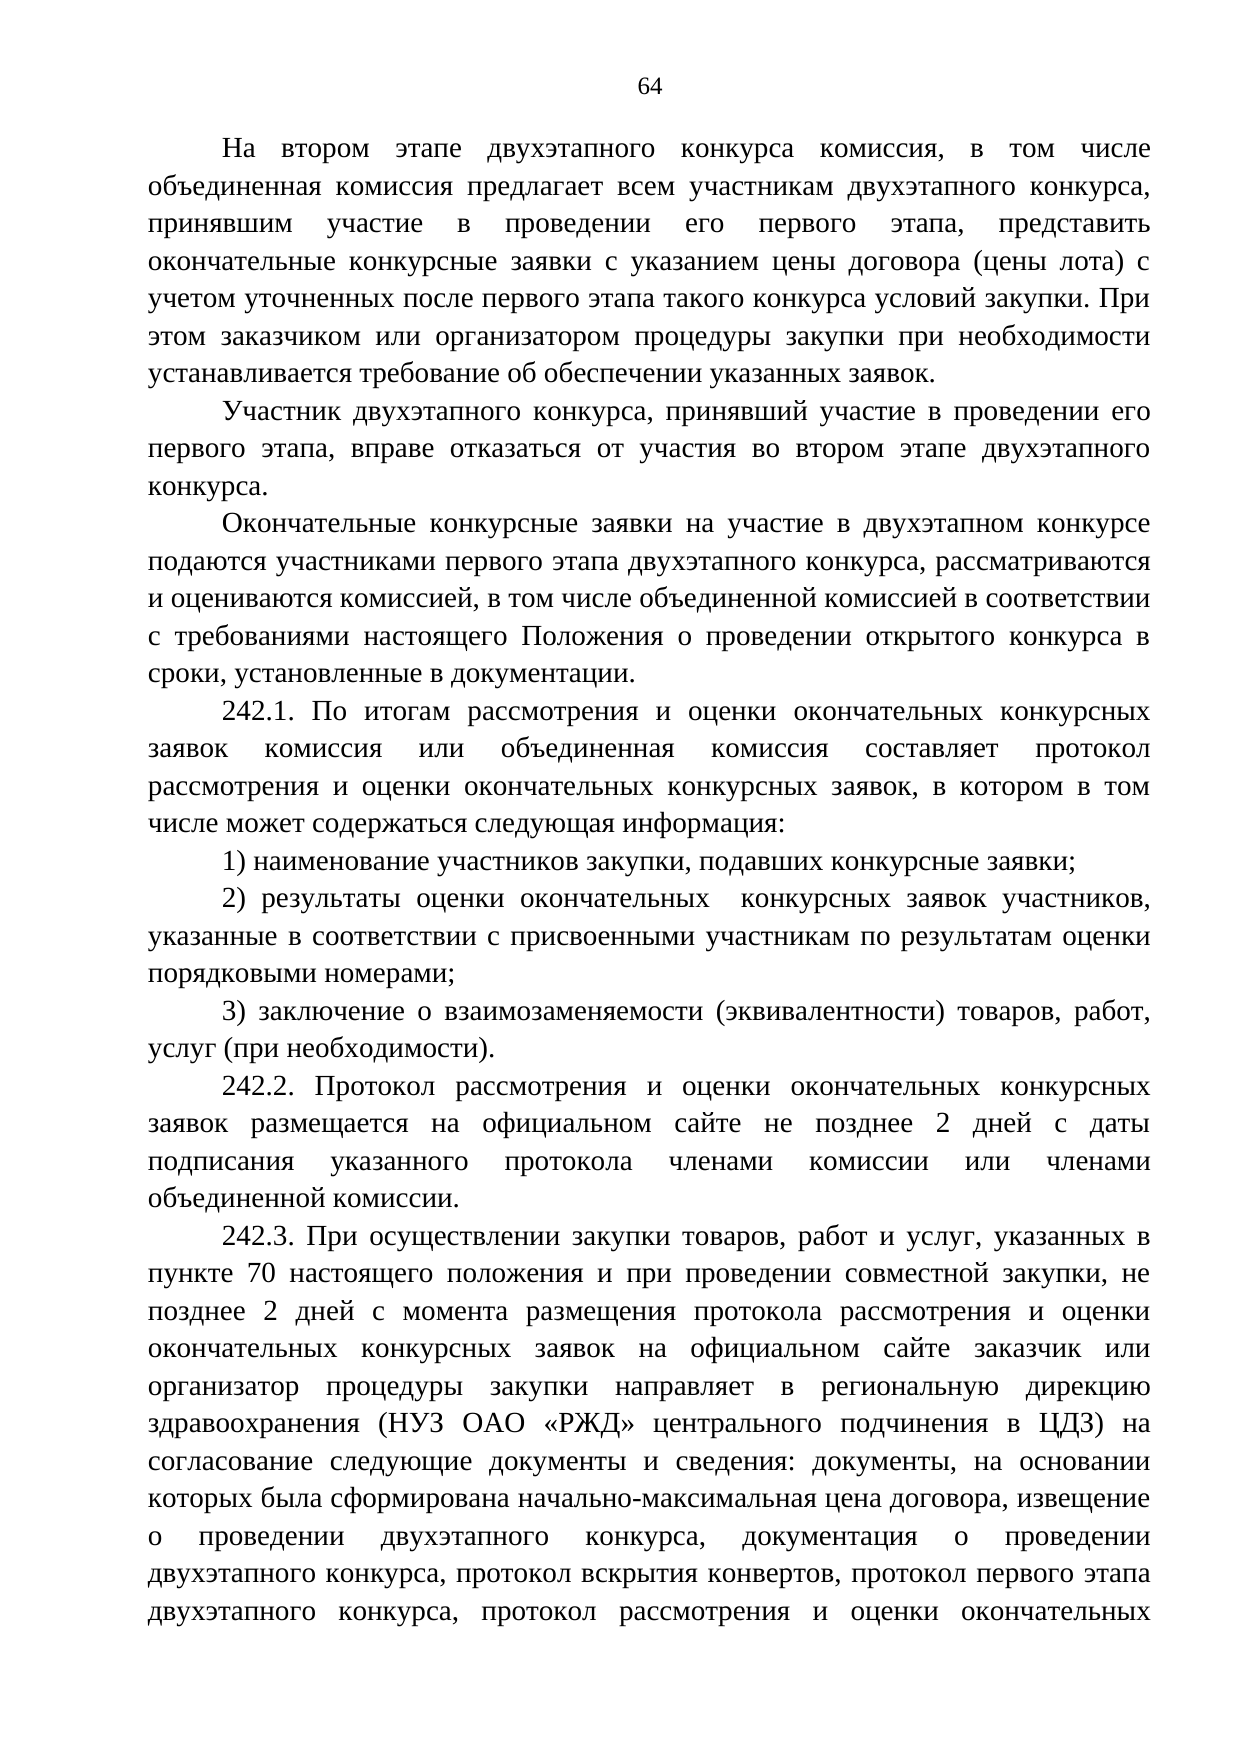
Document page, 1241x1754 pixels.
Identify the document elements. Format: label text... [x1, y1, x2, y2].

text 3) заключение о взаимозаменяемости (эквивалентности) товаров, работ, услуг (при необходимости). [148, 990, 1152, 1065]
text На втором этапе двухэтапного конкурса комиссия, в том числе объединенная комиссия предлагает всем участникам двухэтапного конкурса, принявшим участие в проведении его первого этапа, представить окончательные конкурсные заявки с указанием цены договора (цены лота) с учетом уточненных после первого этапа такого конкурса условий закупки. При этом заказчиком или организатором процедуры закупки при необходимости устанавливается требование об обеспечении указанных заявок. [148, 128, 1152, 390]
text 1) наименование участников закупки, подавших конкурсные заявки; [148, 840, 1152, 878]
text 242.2. Протокол рассмотрения и оценки окончательных конкурсных заявок размещается на официальном сайте не позднее 2 дней с даты подписания указанного протокола членами комиссии или членами объединенной комиссии. [148, 1065, 1152, 1215]
text 242.1. По итогам рассмотрения и оценки окончательных конкурсных заявок комиссия или объединенная комиссия составляет протокол рассмотрения и оценки окончательных конкурсных заявок, в котором в том числе может содержаться следующая информация: [148, 690, 1152, 840]
text Окончательные конкурсные заявки на участие в двухэтапном конкурсе подаются участниками первого этапа двухэтапного конкурса, рассматриваются и оцениваются комиссией, в том числе объединенной комиссией в соответствии с требованиями настоящего Положения о проведении открытого конкурса в сроки, установленные в документации. [148, 503, 1152, 690]
text Участник двухэтапного конкурса, принявший участие в проведении его первого этапа, вправе отказаться от участия во втором этапе двухэтапного конкурса. [148, 390, 1152, 503]
text 2) результаты оценки окончательных конкурсных заявок участников, указанные в соответствии с присвоенными участникам по результатам оценки порядковыми номерами; [148, 878, 1152, 990]
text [148, 1215, 1152, 1628]
